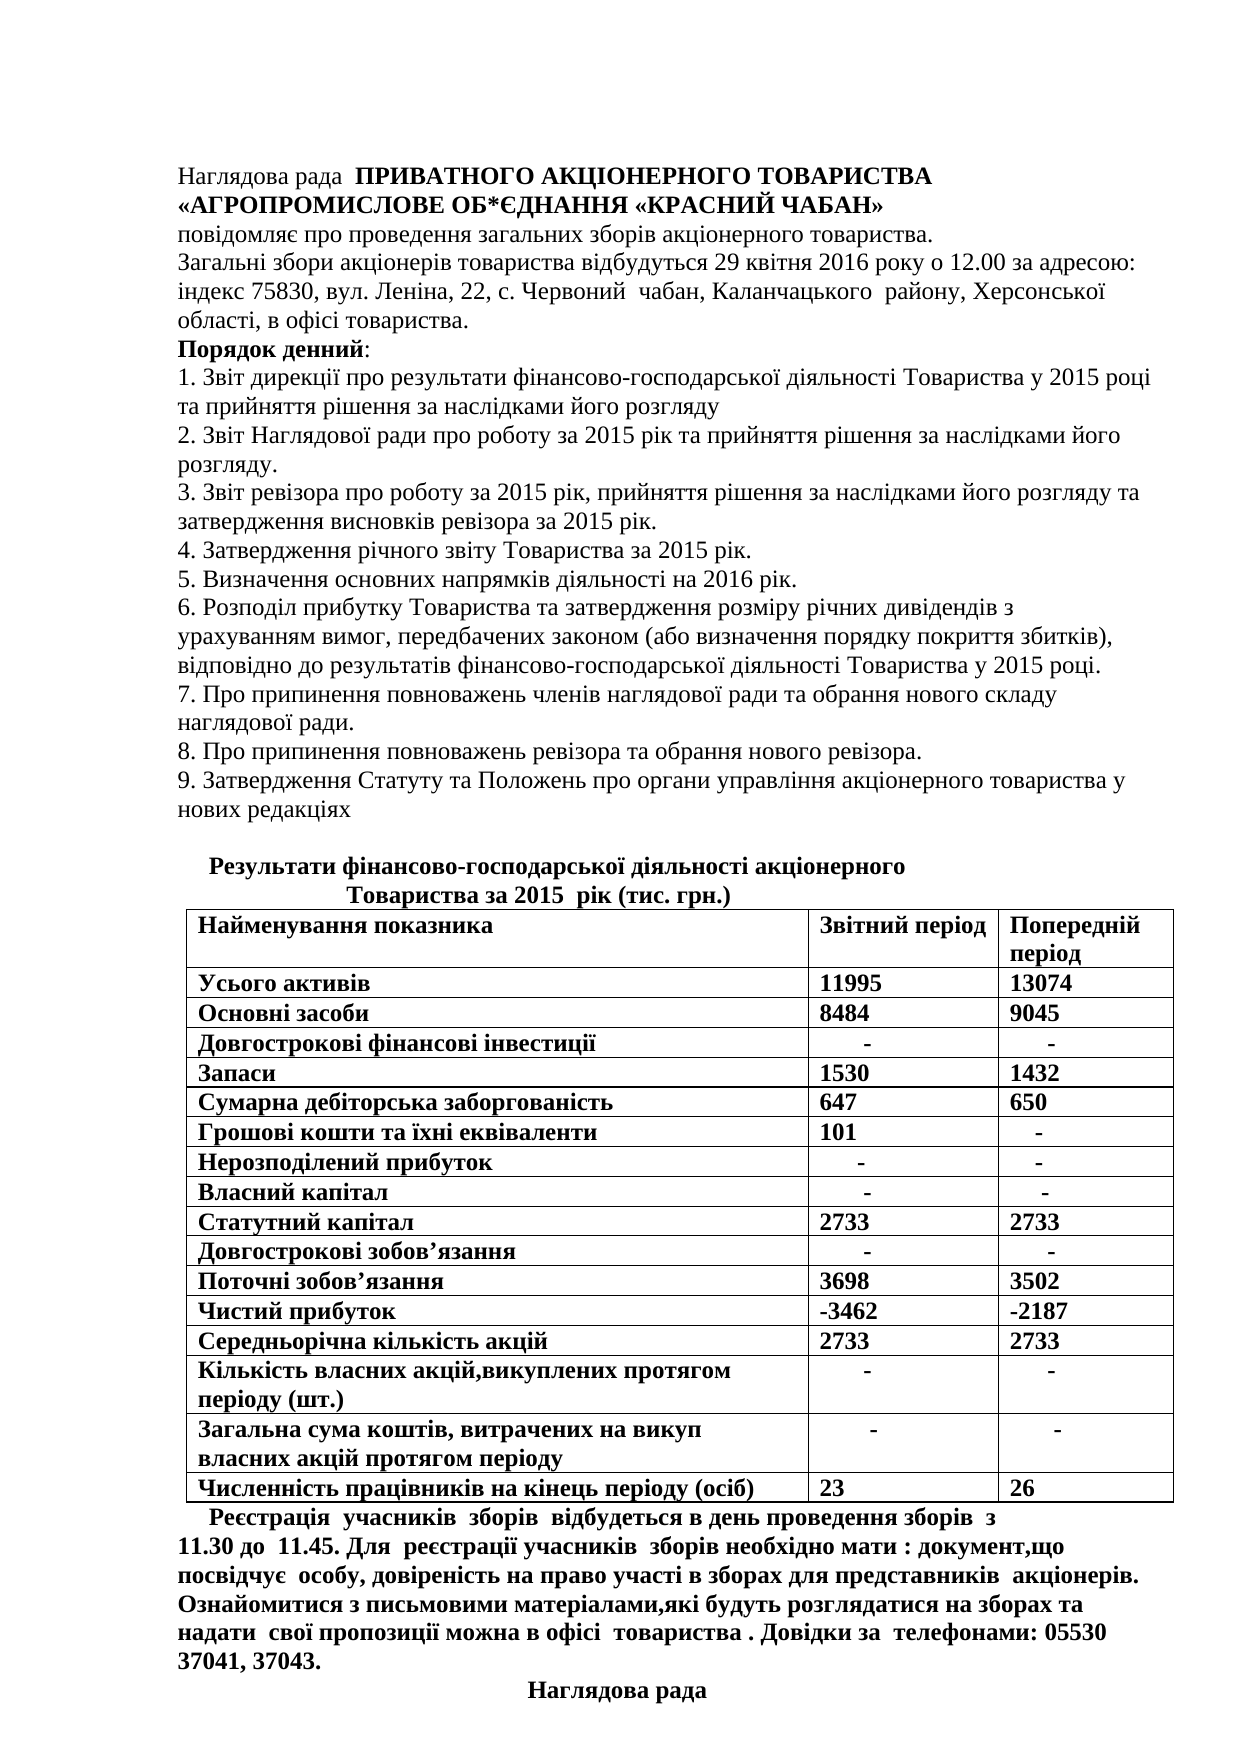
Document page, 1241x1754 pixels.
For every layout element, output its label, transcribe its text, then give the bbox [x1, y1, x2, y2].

table_cell Численність працівників на кінець періоду (осіб) [187, 1473, 808, 1501]
text 2. Звіт Наглядової ради про роботу за 2015 рік та прийняття рішення за наслідками його розгляду. [177, 420, 1152, 477]
text повідомляє про проведення загальних зборів акціонерного товариства. [177, 219, 1152, 247]
table_cell 3698 [809, 1266, 998, 1295]
table_cell Усього активів [187, 968, 808, 997]
table_cell Нерозподілений прибуток [187, 1147, 808, 1176]
table_header Звітний період [809, 910, 998, 967]
table_cell 2733 [999, 1207, 1173, 1235]
table_cell - [809, 1356, 998, 1413]
table_cell - [809, 1236, 998, 1265]
table_cell Грошові кошти та їхні еквіваленти [187, 1117, 808, 1146]
text Порядок денний: [177, 334, 1152, 362]
table_cell 647 [809, 1088, 998, 1116]
table_cell 26 [999, 1473, 1173, 1501]
table_cell 13074 [999, 968, 1173, 997]
text Наглядова рада [177, 1675, 1152, 1704]
table_cell 2733 [809, 1326, 998, 1354]
table_cell - [809, 1028, 998, 1057]
text 5. Визначення основних напрямків діяльності на 2016 рік. [177, 564, 1152, 592]
table_cell Загальна сума коштів, витрачених на викуп власних акцій протягом періоду [187, 1414, 808, 1472]
table_cell 101 [809, 1117, 998, 1146]
text 7. Про припинення повноважень членів наглядової ради та обрання нового складу наглядової ради. [177, 679, 1152, 736]
table_cell 23 [809, 1473, 998, 1501]
text Загальні збори акціонерів товариства відбудуться 29 квітня 2016 року о 12.00 за адресою: індекс 75830, вул. Леніна, 22, с. Червоний чабан, Каланчацького району, Херсонської області, в офісі товариства. [177, 247, 1152, 334]
table_cell 2733 [999, 1326, 1173, 1354]
text 9. Затвердження Статуту та Положень про органи управління акціонерного товариства у нових редакціях [177, 765, 1152, 822]
table_cell - [809, 1147, 998, 1176]
table_cell 650 [999, 1088, 1173, 1116]
table_cell Середньорічна кількість акцій [187, 1326, 808, 1354]
table_cell Основні засоби [187, 998, 808, 1027]
table_cell Довгострокові фінансові інвестиції [187, 1028, 808, 1057]
text Реєстрація учасників зборів відбудеться в день проведення зборів з [177, 1502, 1152, 1531]
table_cell - [999, 1236, 1173, 1265]
table_cell 11995 [809, 968, 998, 997]
text 8. Про припинення повноважень ревізора та обрання нового ревізора. [177, 736, 1152, 765]
table_cell 1530 [809, 1058, 998, 1086]
table_cell Довгострокові зобов’язання [187, 1236, 808, 1265]
table_cell 9045 [999, 998, 1173, 1027]
table_cell - [999, 1147, 1173, 1176]
table_cell -3462 [809, 1296, 998, 1325]
table_cell Власний капітал [187, 1177, 808, 1206]
table_cell - [999, 1117, 1173, 1146]
text 11.30 до 11.45. Для реєстрації учасників зборів необхідно мати : документ,що посвідчує особу, довіреність на право участі в зборах для представників акціонерів. Ознайомитися з письмовими матеріалами,які будуть розглядатися на зборах та надати свої пропозиції можна в офісі товариства . Довідки за телефонами: 05530 37041, 37043. [177, 1531, 1152, 1675]
table_cell Запаси [187, 1058, 808, 1086]
table_cell - [999, 1028, 1173, 1057]
table_cell Чистий прибуток [187, 1296, 808, 1325]
table_cell - [999, 1414, 1173, 1472]
text Наглядова рада ПРИВАТНОГО АКЦІОНЕРНОГО ТОВАРИСТВА «АГРОПРОМИСЛОВЕ ОБ*ЄДНАННЯ «КРАСНИЙ ЧАБАН» [177, 161, 1152, 219]
text 1. Звіт дирекції про результати фінансово-господарської діяльності Товариства у 2015 році та прийняття рішення за наслідками його розгляду [177, 362, 1152, 420]
table_cell - [999, 1356, 1173, 1413]
text Товариства за 2015 рік (тис. грн.) [177, 880, 1152, 909]
table_cell - [999, 1177, 1173, 1206]
table_cell - [809, 1414, 998, 1472]
table_cell 3502 [999, 1266, 1173, 1295]
table_cell 1432 [999, 1058, 1173, 1086]
table_cell Статутний капітал [187, 1207, 808, 1235]
table_cell Поточні зобов’язання [187, 1266, 808, 1295]
table_cell Кількість власних акцій,викуплених протягом періоду (шт.) [187, 1356, 808, 1413]
table_cell -2187 [999, 1296, 1173, 1325]
text 4. Затвердження річного звіту Товариства за 2015 рік. [177, 535, 1152, 564]
table_cell 8484 [809, 998, 998, 1027]
text Результати фінансово-господарської діяльності акціонерного [177, 851, 1152, 880]
table_cell 2733 [809, 1207, 998, 1235]
text 3. Звіт ревізора про роботу за 2015 рік, прийняття рішення за наслідками його розгляду та затвердження висновків ревізора за 2015 рік. [177, 477, 1152, 535]
table_header Попередній період [999, 910, 1173, 967]
text 6. Розподіл прибутку Товариства та затвердження розміру річних дивідендів з урахуванням вимог, передбачених законом (або визначення порядку покриття збитків), відповідно до результатів фінансово-господарської діяльності Товариства у 2015 році. [177, 592, 1152, 679]
table_cell - [809, 1177, 998, 1206]
table_header Найменування показника [187, 910, 808, 967]
table_cell Сумарна дебіторська заборгованість [187, 1088, 808, 1116]
